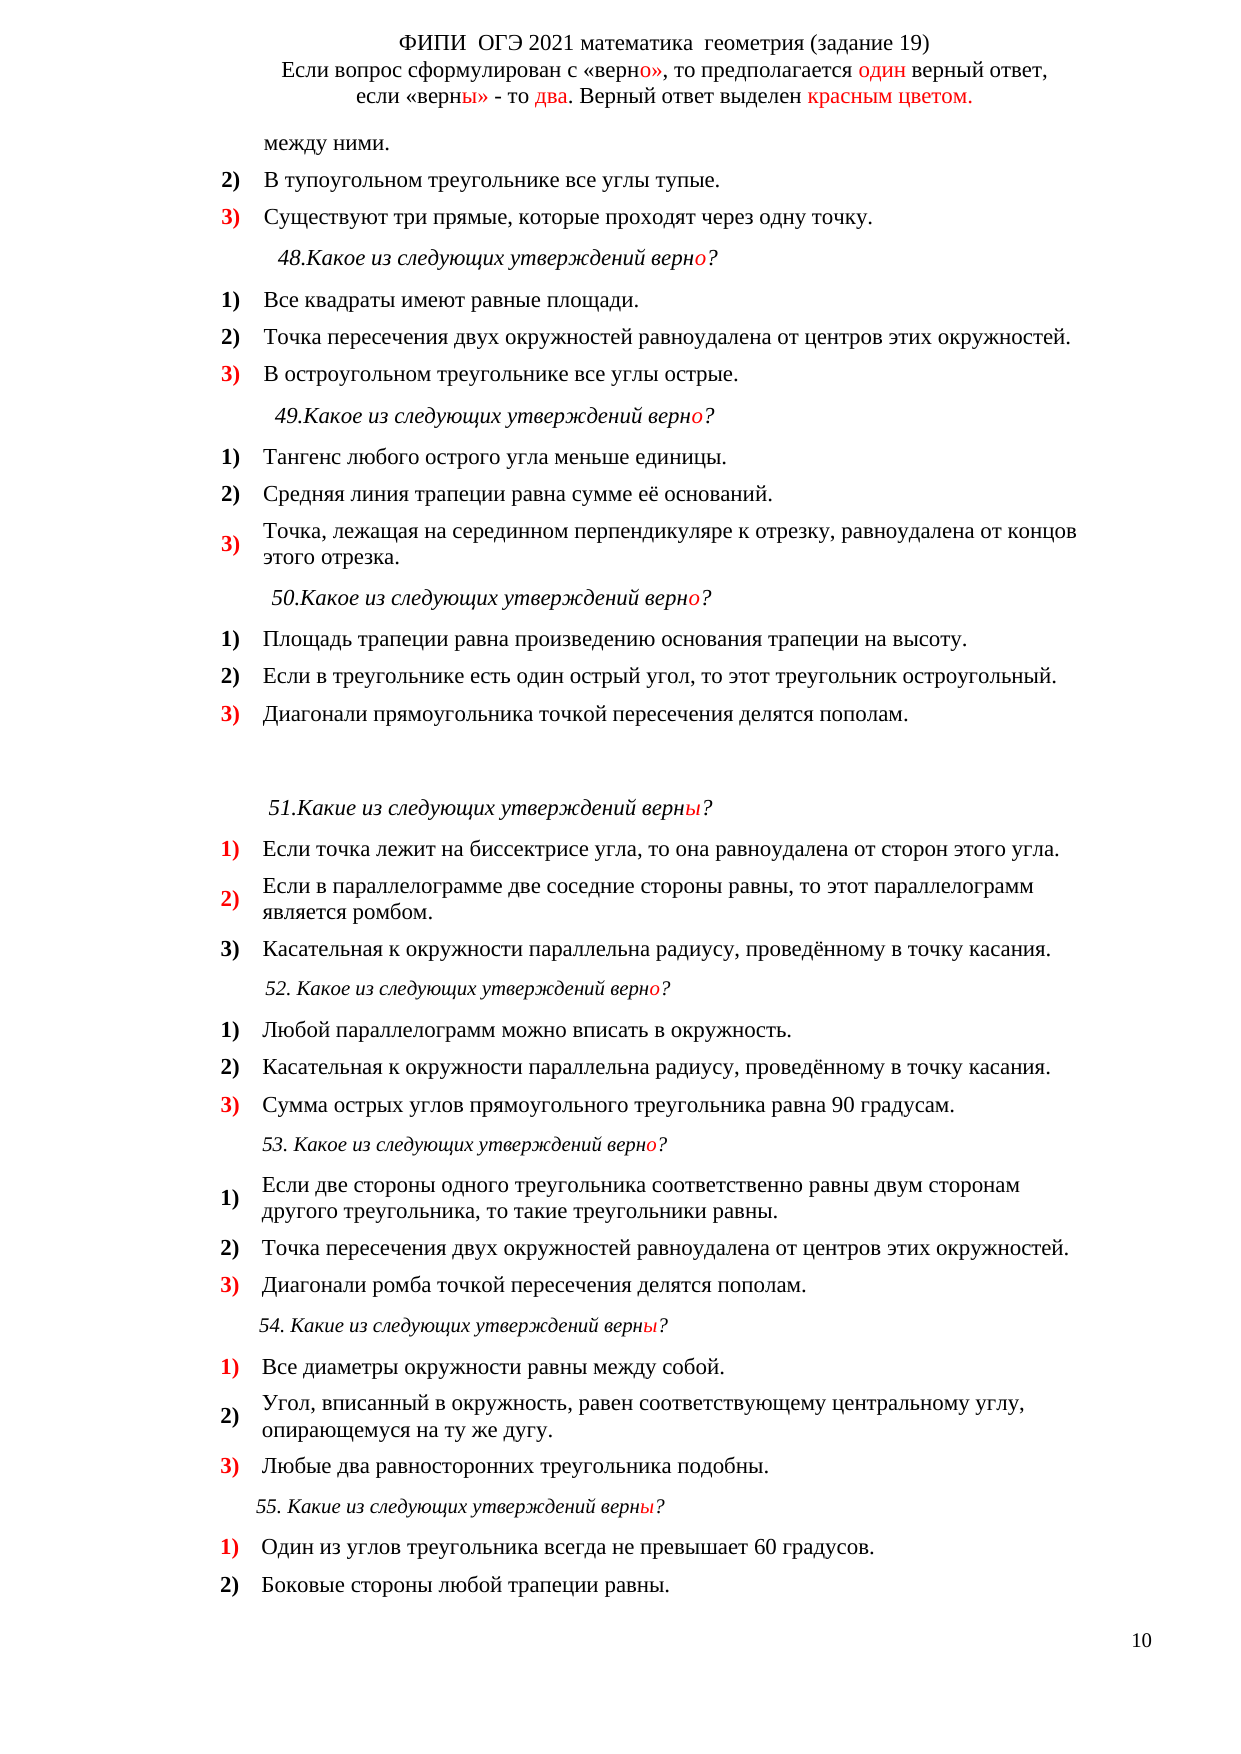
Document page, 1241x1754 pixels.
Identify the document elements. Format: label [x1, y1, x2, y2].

table_cell [176, 118, 1150, 1609]
